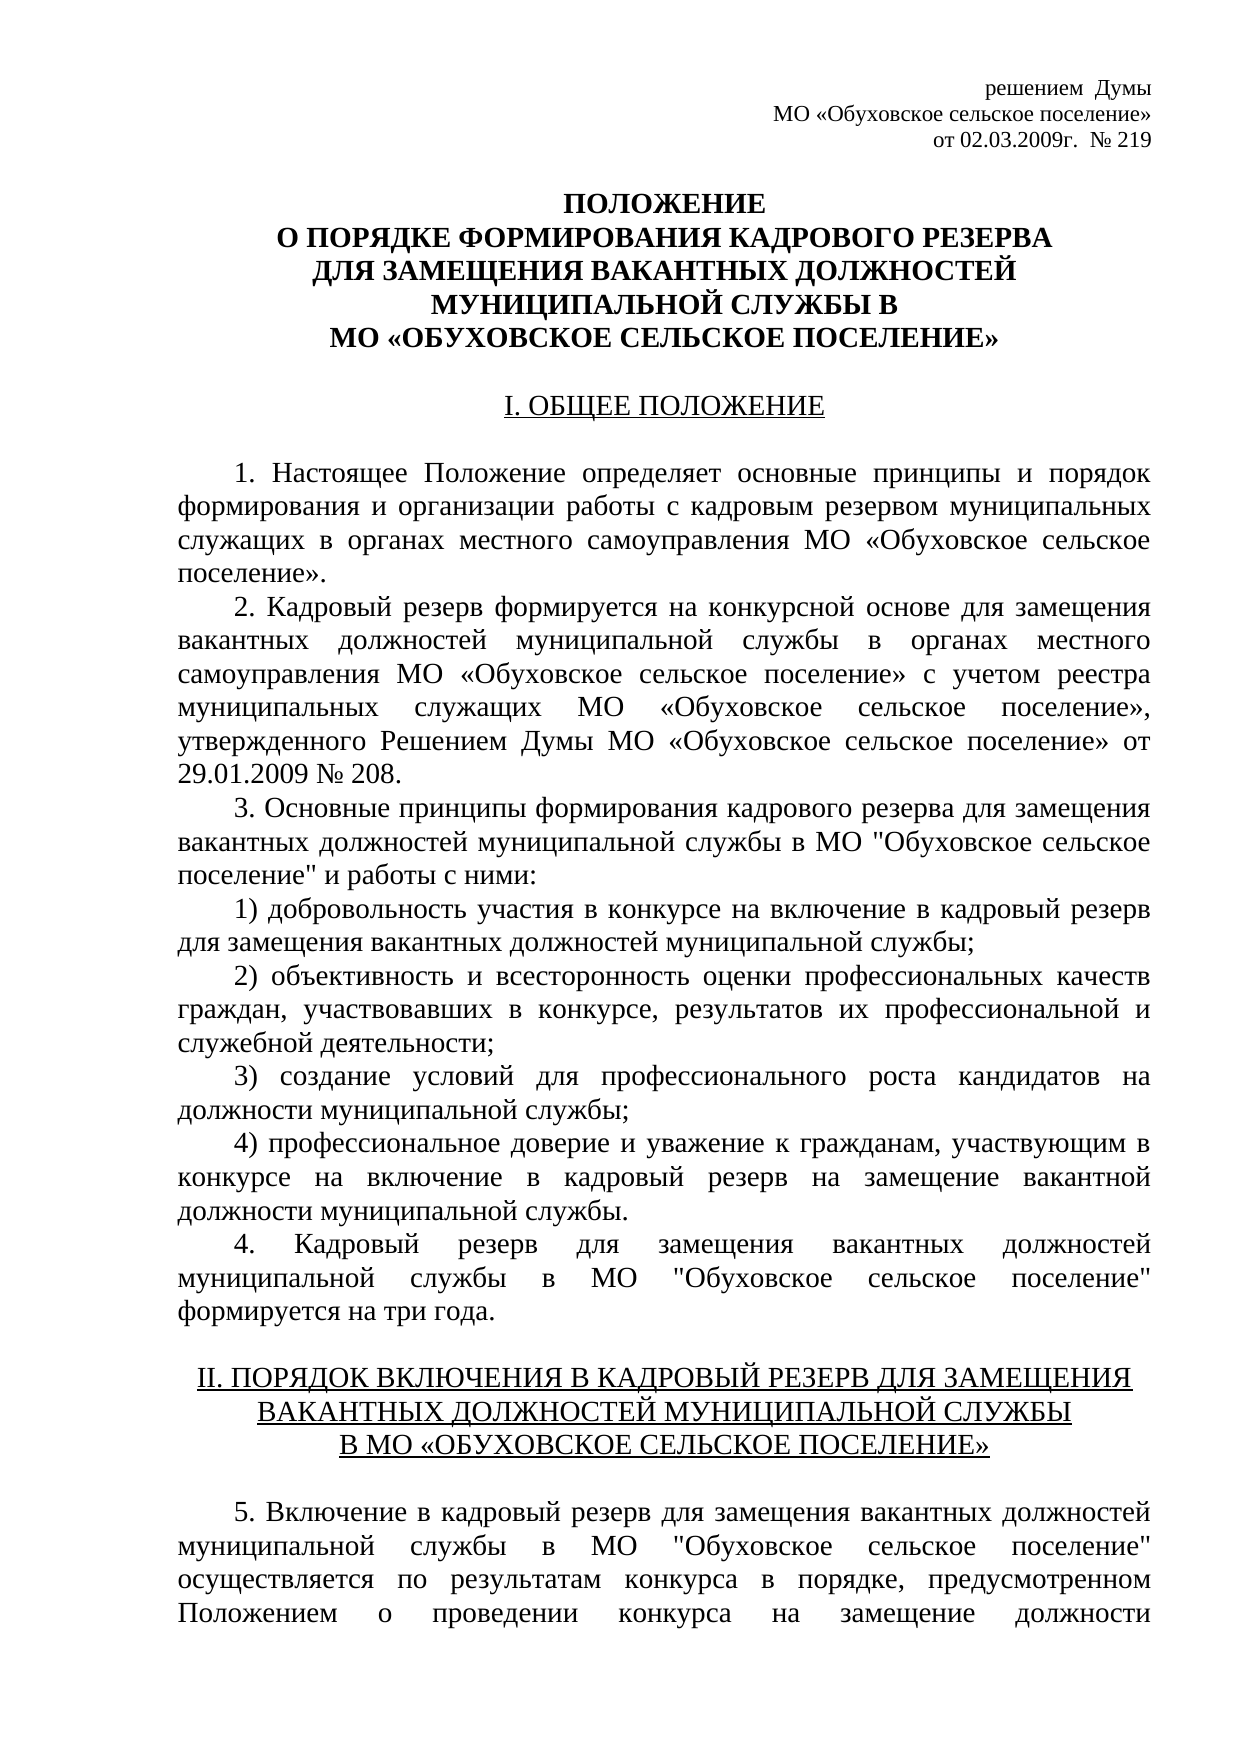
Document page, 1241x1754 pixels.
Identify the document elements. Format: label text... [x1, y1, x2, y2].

text 4) профессиональное доверие и уважение к гражданам, участвующим в конкурсе на включение в кадровый резерв на замещение вакантной должности муниципальной службы. [177, 1126, 1152, 1226]
text 1) добровольность участия в конкурсе на включение в кадровый резерв для замещения вакантных должностей муниципальной службы; [177, 891, 1152, 958]
text решением Думы [177, 74, 1152, 100]
title МО «ОБУХОВСКОЕ СЕЛЬСКОЕ ПОСЕЛЕНИЕ» [177, 321, 1152, 354]
text 1. Настоящее Положение определяет основные принципы и порядок формирования и организации работы с кадровым резервом муниципальных служащих в органах местного самоуправления МО «Обуховское сельское поселение». [177, 455, 1152, 589]
text В МО «ОБУХОВСКОЕ СЕЛЬСКОЕ ПОСЕЛЕНИЕ» [177, 1427, 1152, 1461]
text от 02.03.2009г. № 219 [177, 127, 1152, 153]
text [177, 1494, 1152, 1629]
title О ПОРЯДКЕ ФОРМИРОВАНИЯ КАДРОВОГО РЕЗЕРВА [177, 220, 1152, 253]
title ПОЛОЖЕНИЕ [177, 186, 1152, 220]
text II. ПОРЯДОК ВКЛЮЧЕНИЯ В КАДРОВЫЙ РЕЗЕРВ ДЛЯ ЗАМЕЩЕНИЯ [177, 1360, 1152, 1394]
text ВАКАНТНЫХ ДОЛЖНОСТЕЙ МУНИЦИПАЛЬНОЙ СЛУЖБЫ [177, 1394, 1152, 1427]
text МО «Обуховское сельское поселение» [177, 100, 1152, 127]
title МУНИЦИПАЛЬНОЙ СЛУЖБЫ В [177, 287, 1152, 321]
text 2) объективность и всесторонность оценки профессиональных качеств граждан, участвовавших в конкурсе, результатов их профессиональной и служебной деятельности; [177, 958, 1152, 1058]
text I. ОБЩЕЕ ПОЛОЖЕНИЕ [177, 388, 1152, 421]
text 3. Основные принципы формирования кадрового резерва для замещения вакантных должностей муниципальной службы в МО "Обуховское сельское поселение" и работы с ними: [177, 790, 1152, 891]
text 3) создание условий для профессионального роста кандидатов на должности муниципальной службы; [177, 1058, 1152, 1126]
title ДЛЯ ЗАМЕЩЕНИЯ ВАКАНТНЫХ ДОЛЖНОСТЕЙ [177, 253, 1152, 287]
text 4. Кадровый резерв для замещения вакантных должностей муниципальной службы в МО "Обуховское сельское поселение" формируется на три года. [177, 1226, 1152, 1327]
text 2. Кадровый резерв формируется на конкурсной основе для замещения вакантных должностей муниципальной службы в органах местного самоуправления МО «Обуховское сельское поселение» с учетом реестра муниципальных служащих МО «Обуховское сельское поселение», утвержденного Решением Думы МО «Обуховское сельское поселение» от 29.01.2009 № 208. [177, 589, 1152, 790]
